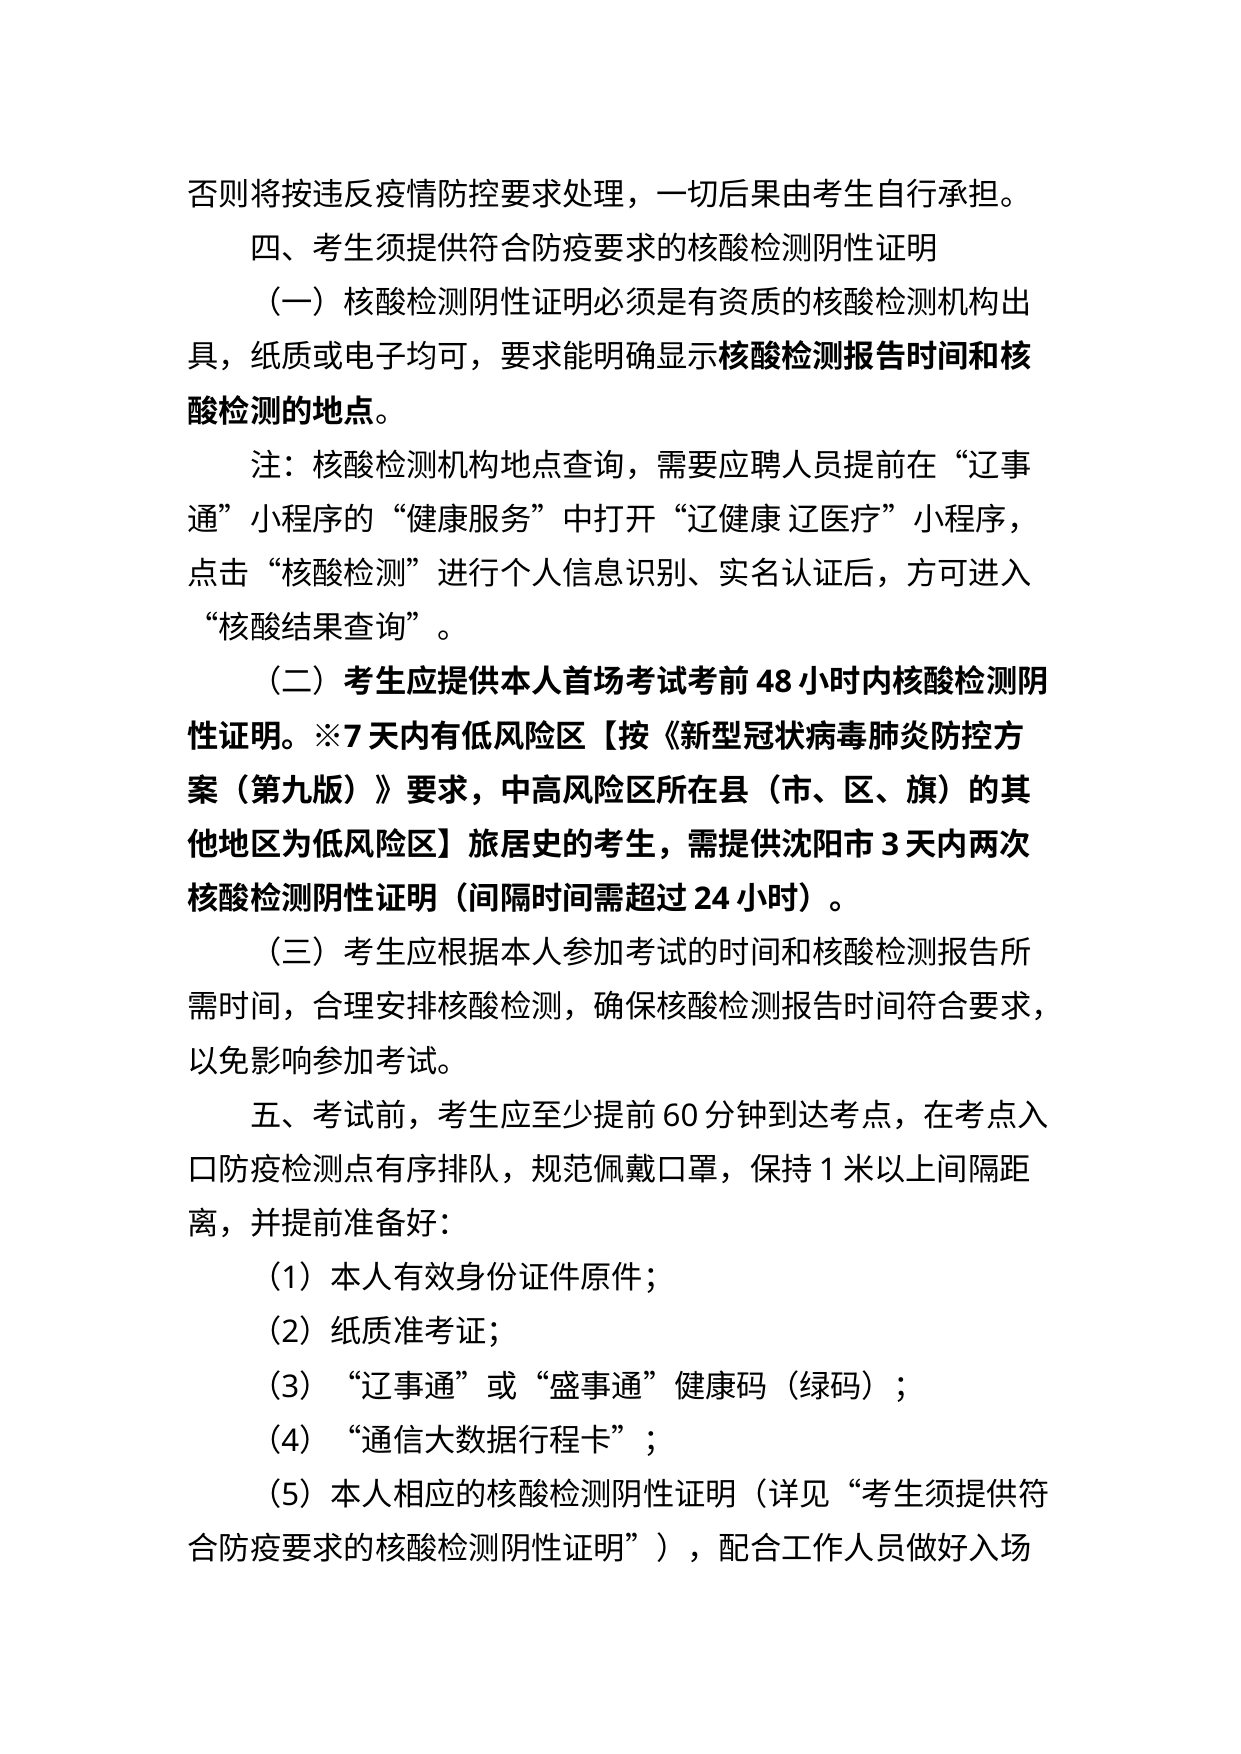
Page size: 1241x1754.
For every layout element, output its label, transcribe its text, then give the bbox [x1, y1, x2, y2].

text （1）本人有效身份证件原件； [187, 1245, 1053, 1299]
text （3）“辽事通”或“盛事通”健康码（绿码）； [187, 1354, 1053, 1408]
text 注：核酸检测机构地点查询，需要应聘人员提前在“辽事通”小程序的“健康服务”中打开“辽健康 辽医疗”小程序，点击“核酸检测”进行个人信息识别、实名认证后，方可进入“核酸结果查询”。 [187, 433, 1053, 649]
text 四、考生须提供符合防疫要求的核酸检测阴性证明 [187, 216, 1053, 270]
text （一）核酸检测阴性证明必须是有资质的核酸检测机构出具，纸质或电子均可，要求能明确显示核酸检测报告时间和核酸检测的地点。 [187, 270, 1053, 433]
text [187, 1462, 1053, 1570]
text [187, 162, 1053, 216]
text （4）“通信大数据行程卡”； [187, 1408, 1053, 1462]
text （二）考生应提供本人首场考试考前48小时内核酸检测阴性证明。※7天内有低风险区【按《新型冠状病毒肺炎防控方案（第九版）》要求，中高风险区所在县（市、区、旗）的其他地区为低风险区】旅居史的考生，需提供沈阳市3天内两次核酸检测阴性证明（间隔时间需超过24小时）。 [187, 649, 1053, 920]
text （2）纸质准考证； [187, 1299, 1053, 1354]
text （三）考生应根据本人参加考试的时间和核酸检测报告所需时间，合理安排核酸检测，确保核酸检测报告时间符合要求，以免影响参加考试。 [187, 920, 1053, 1083]
text 五、考试前，考生应至少提前60分钟到达考点，在考点入口防疫检测点有序排队，规范佩戴口罩，保持1米以上间隔距离，并提前准备好： [187, 1083, 1053, 1245]
